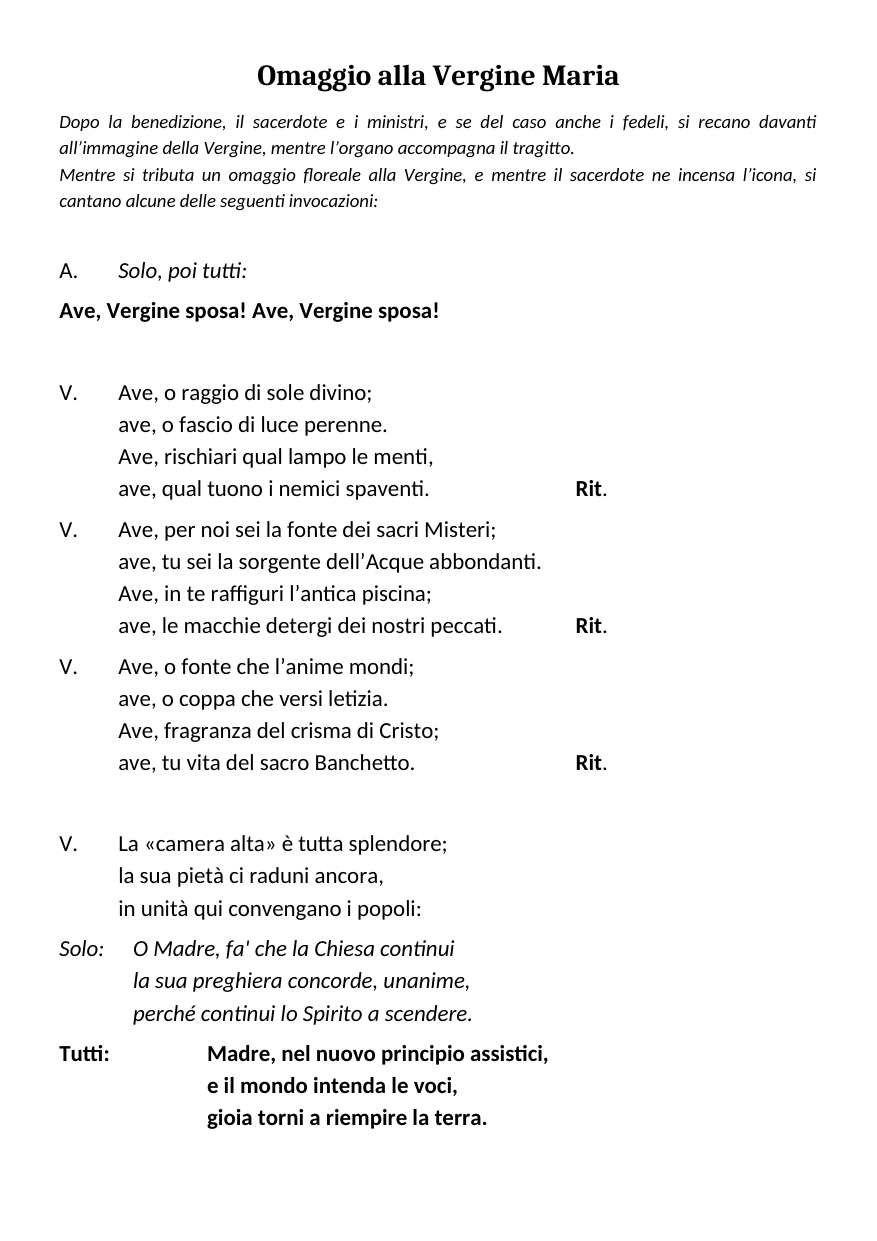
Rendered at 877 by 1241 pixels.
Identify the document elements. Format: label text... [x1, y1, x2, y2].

text V. Ave, o fonte che l’anime mondi; ave, o coppa che versi letizia. Ave, fragranza del crisma di Cristo; ave, tu vita del sacro Banchetto. Rit. [59, 652, 818, 776]
text Solo: O Madre, fa' che la Chiesa continui la sua preghiera concorde, unanime, perché continui lo Spirito a scendere. [59, 934, 818, 1027]
text Omaggio alla Vergine Maria [59, 59, 818, 93]
text Ave, Vergine sposa! Ave, Vergine sposa! [59, 297, 818, 324]
text A. Solo, poi tutti: [59, 256, 818, 284]
text Tutti: Madre, nel nuovo principio assistici, e il mondo intenda le voci, gioia torni a riempire la terra. [59, 1039, 818, 1132]
text Mentre si tributa un omaggio floreale alla Vergine, e mentre il sacerdote ne incensa l’icona, si cantano alcune delle seguenti invocazioni: [59, 163, 818, 212]
text Dopo la benedizione, il sacerdote e i ministri, e se del caso anche i fedeli, si recano davanti all’immagine della Vergine, mentre l’organo accompagna il tragitto. [59, 110, 818, 159]
text V. La «camera alta» è tutta splendore; la sua pietà ci raduni ancora, in unità qui convengano i popoli: [59, 829, 818, 922]
text V. Ave, o raggio di sole divino; ave, o fascio di luce perenne. Ave, rischiari qual lampo le menti, ave, qual tuono i nemici spaventi. Rit. [59, 378, 818, 502]
text V. Ave, per noi sei la fonte dei sacri Misteri; ave, tu sei la sorgente dell’Acque abbondanti. Ave, in te raffiguri l’antica piscina; ave, le macchie detergi dei nostri peccati. Rit. [59, 515, 818, 639]
